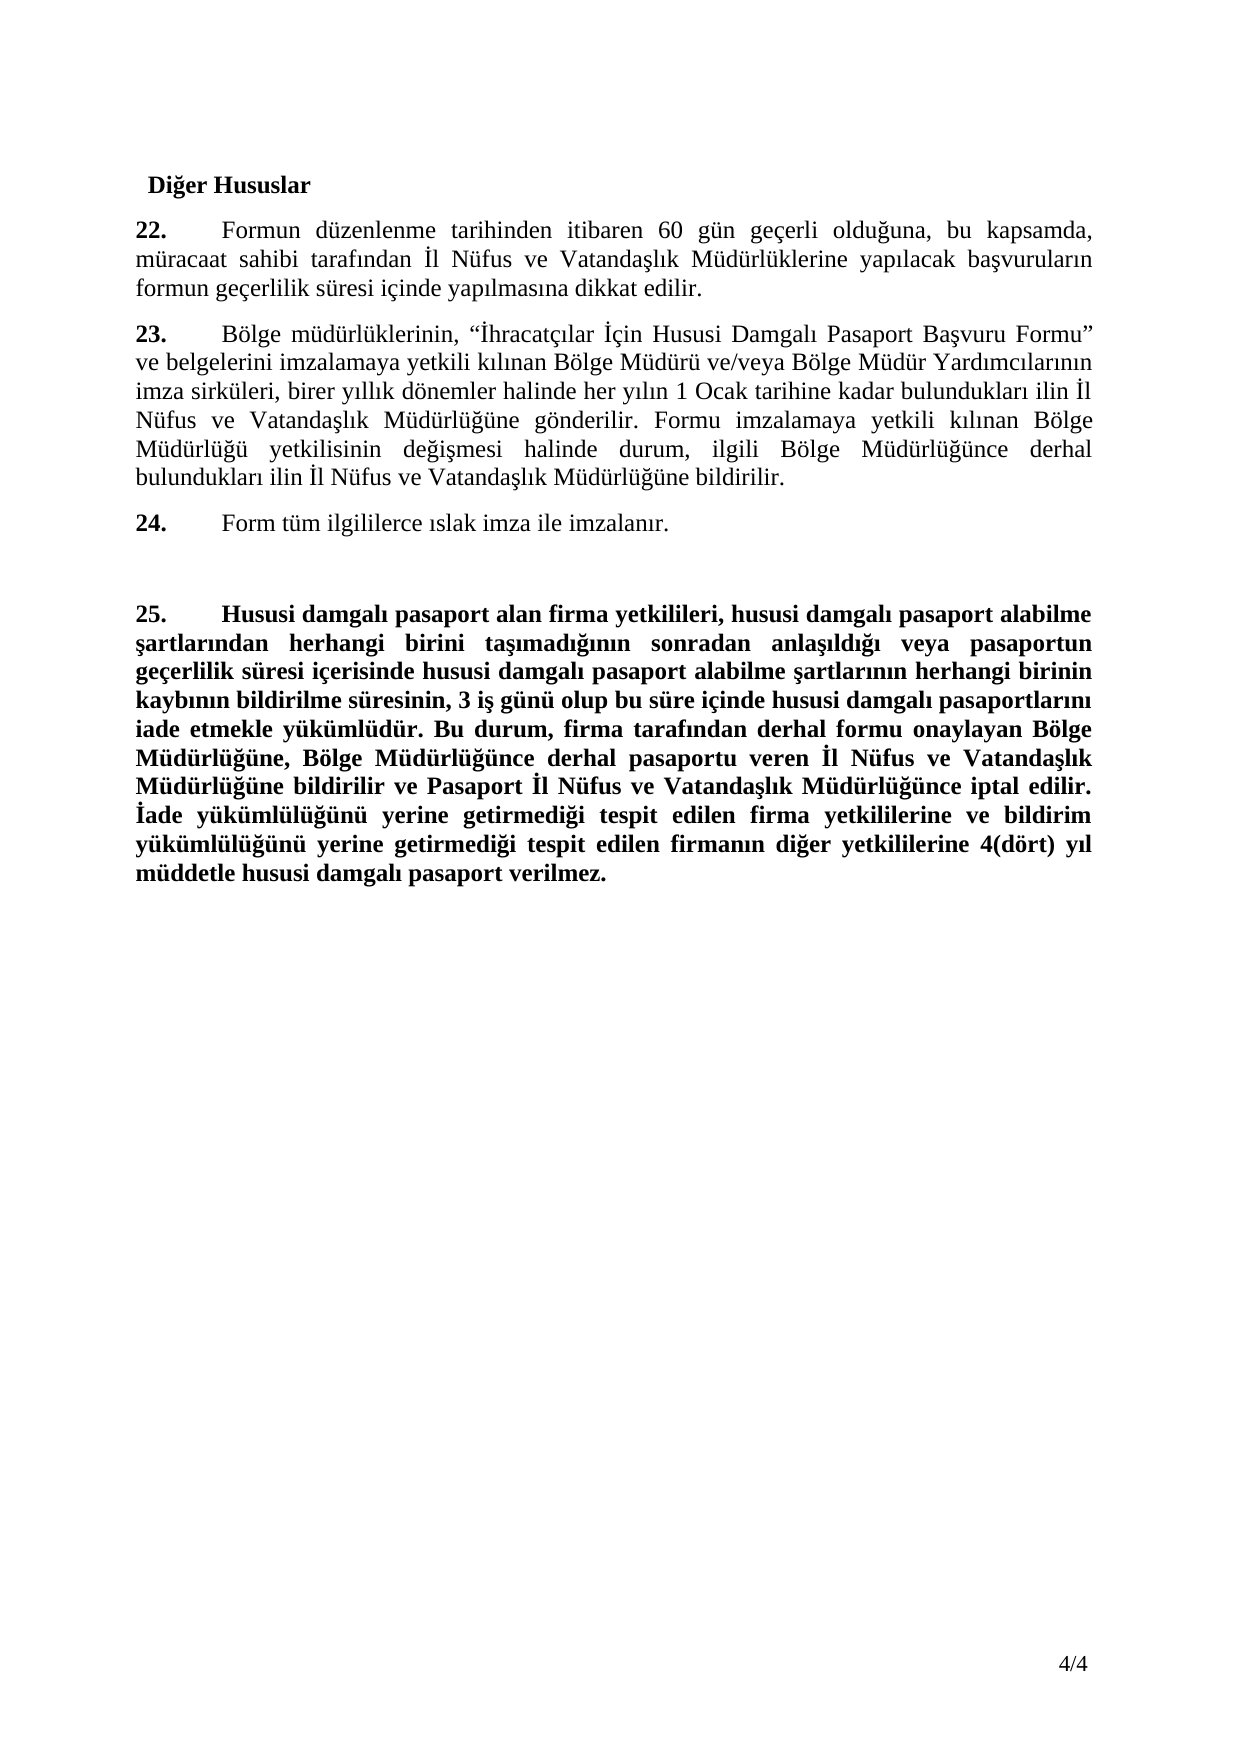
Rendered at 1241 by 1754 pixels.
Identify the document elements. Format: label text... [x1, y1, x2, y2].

list Hususi damgalı pasaport alan firma yetkilileri, hususi damgalı pasaport alabilme şartlarından herhangi birini taşımadığının sonradan anlaşıldığı veya pasaportun geçerlilik süresi içerisinde hususi damgalı pasaport alabilme şartlarının herhangi birinin kaybının bildirilme süresinin, 3 iş günü olup bu süre içinde hususi damgalı pasaportlarını iade etmekle yükümlüdür. Bu durum, firma tarafından derhal formu onaylayan Bölge Müdürlüğüne, Bölge Müdürlüğünce derhal pasaportu veren İl Nüfus ve Vatandaşlık Müdürlüğüne bildirilir ve Pasaport İl Nüfus ve Vatandaşlık Müdürlüğünce iptal edilir. İade yükümlülüğünü yerine getirmediği tespit edilen firma yetkililerine ve bildirim yükümlülüğünü yerine getirmediği tespit edilen firmanın diğer yetkililerine 4(dört) yıl müddetle hususi damgalı pasaport verilmez. [135, 599, 1093, 886]
list Bölge müdürlüklerinin, “İhracatçılar İçin Hususi Damgalı Pasaport Başvuru Formu” ve belgelerini imzalamaya yetkili kılınan Bölge Müdürü ve/veya Bölge Müdür Yardımcılarının imza sirküleri, birer yıllık dönemler halinde her yılın 1 Ocak tarihine kadar bulundukları ilin İl Nüfus ve Vatandaşlık Müdürlüğüne gönderilir. Formu imzalamaya yetkili kılınan Bölge Müdürlüğü yetkilisinin değişmesi halinde durum, ilgili Bölge Müdürlüğünce derhal bulundukları ilin İl Nüfus ve Vatandaşlık Müdürlüğüne bildirilir. [135, 319, 1093, 491]
list Form tüm ilgililerce ıslak imza ile imzalanır. [135, 508, 1105, 537]
list Formun düzenlenme tarihinden itibaren 60 gün geçerli olduğuna, bu kapsamda, müracaat sahibi tarafından İl Nüfus ve Vatandaşlık Müdürlüklerine yapılacak başvuruların formun geçerlilik süresi içinde yapılmasına dikkat edilir. [135, 216, 1093, 302]
subtitle Diğer Hususlar [148, 171, 1105, 199]
